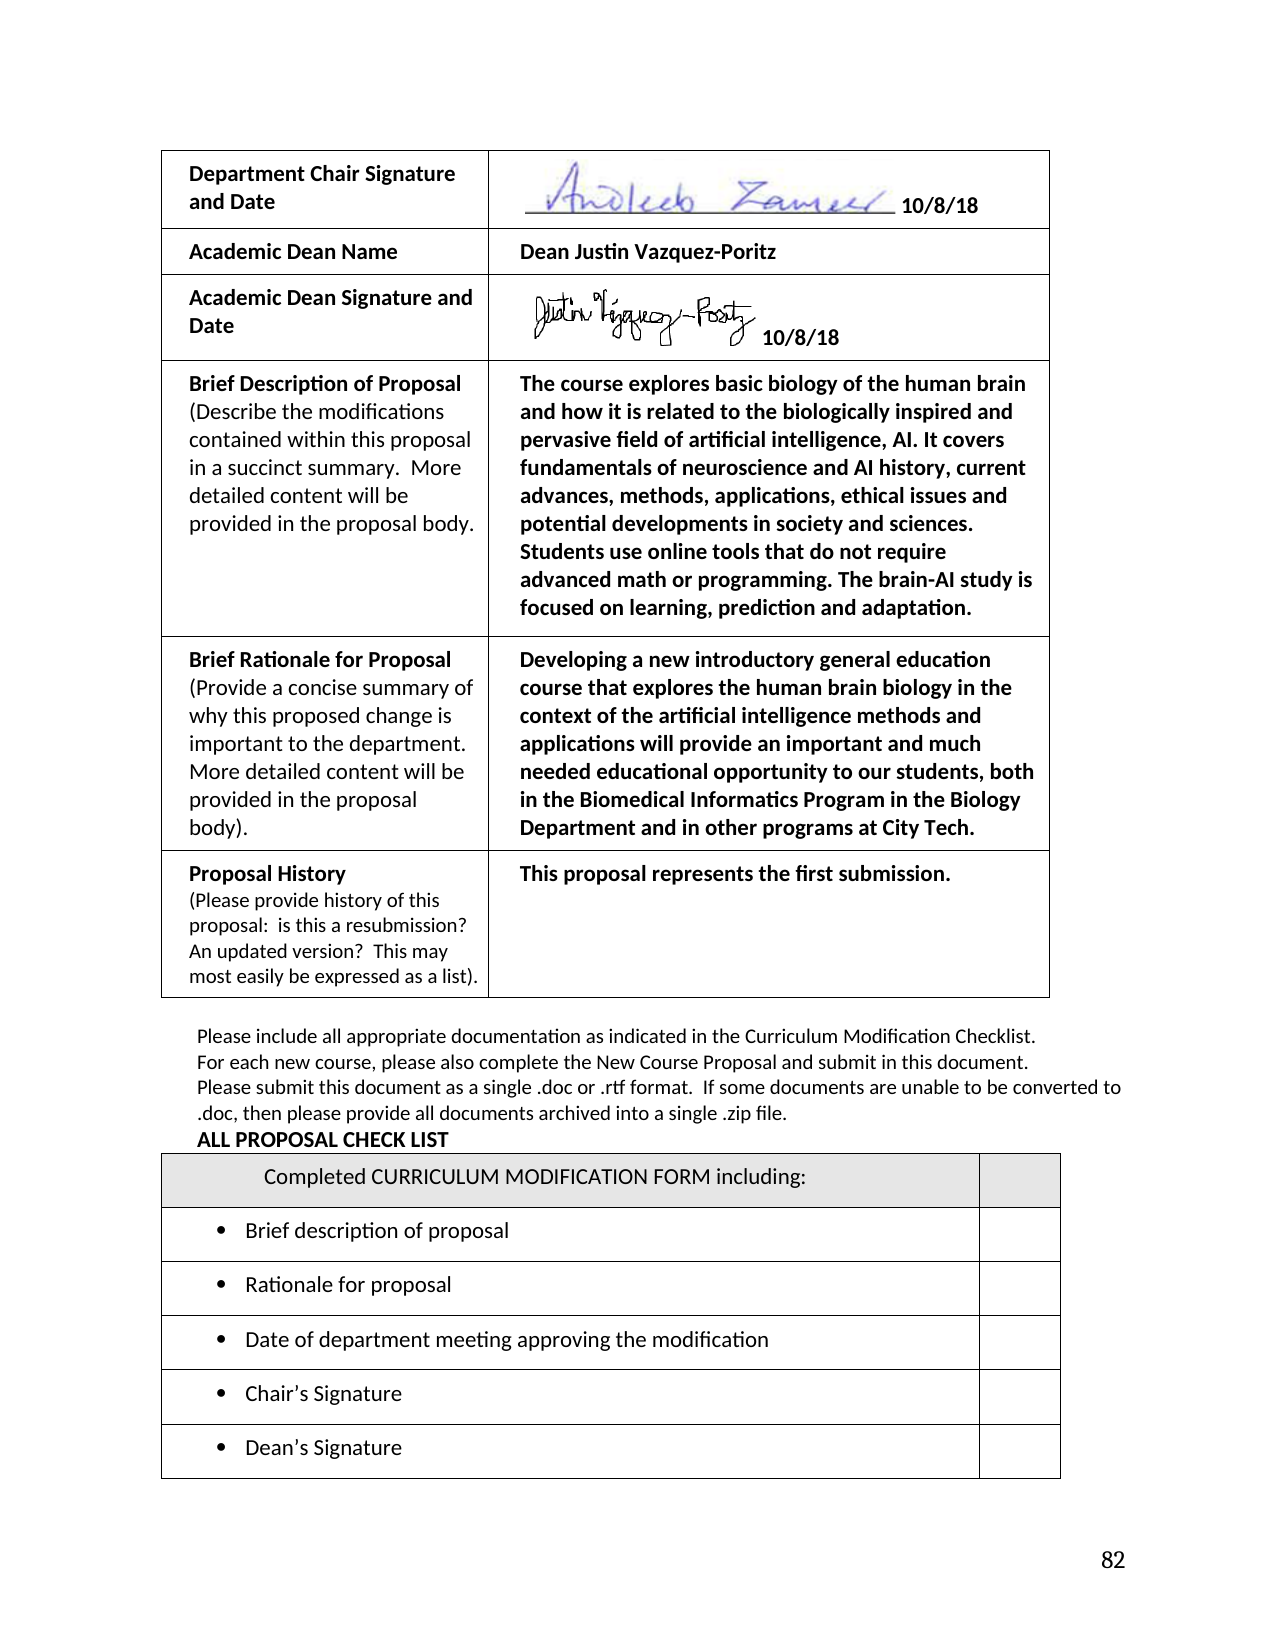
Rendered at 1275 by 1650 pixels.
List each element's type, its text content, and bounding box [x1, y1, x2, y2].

table_cell Brief description of proposal [162, 1208, 979, 1261]
table_cell Dean Justin Vazquez-Poritz [489, 229, 1049, 274]
table_cell Proposal History (Please provide history of this proposal: is this a resubmission? An updated version? This may most easily be expressed as a list). [162, 851, 488, 997]
table_cell X [980, 1262, 1060, 1315]
table_cell 10/8/18 [489, 151, 1049, 228]
table_cell X [980, 1425, 1060, 1477]
table_cell Department Chair Signature and Date [162, 151, 488, 228]
text Please include all appropriate documentation as indicated in the Curriculum Modification Checklist. [197, 1023, 1125, 1049]
table_cell X [980, 1370, 1060, 1423]
text ALL PROPOSAL CHECK LIST [197, 1125, 1125, 1153]
table_cell This proposal represents the first submission. [489, 851, 1049, 997]
table_cell Academic Dean Name [162, 229, 488, 274]
table_cell Academic Dean Signature and Date [162, 275, 488, 360]
table_cell Dean’s Signature [162, 1425, 979, 1477]
table_cell 10/8/18 [489, 275, 1049, 360]
table_cell Brief Rationale for Proposal (Provide a concise summary of why this proposed change is important to the department. More detailed content will be provided in the proposal body). [162, 637, 488, 849]
table_cell Rationale for proposal [162, 1262, 979, 1315]
table_cell X [980, 1316, 1060, 1369]
picture [525, 159, 896, 214]
table_cell Brief Description of Proposal (Describe the modifications contained within this proposal in a succinct summary. More detailed content will be provided in the proposal body. [162, 361, 488, 636]
text For each new course, please also complete the New Course Proposal and submit in this document. [197, 1049, 1125, 1074]
picture [525, 283, 757, 346]
table_cell X [980, 1208, 1060, 1261]
table_header Completed CURRICULUM MODIFICATION FORM including: [162, 1154, 979, 1207]
table_header [980, 1154, 1060, 1207]
table_cell Chair’s Signature [162, 1370, 979, 1423]
table_cell The course explores basic biology of the human brain and how it is related to the biologically inspired and pervasive field of artificial intelligence, AI. It covers fundamentals of neuroscience and AI history, current advances, methods, applications, ethical issues and potential developments in society and sciences. Students use online tools that do not require advanced math or programming. The brain-AI study is focused on learning, prediction and adaptation. [489, 361, 1049, 636]
table_cell Developing a new introductory general education course that explores the human brain biology in the context of the artificial intelligence methods and applications will provide an important and much needed educational opportunity to our students, both in the Biomedical Informatics Program in the Biology Department and in other programs at City Tech. [489, 637, 1049, 849]
text Please submit this document as a single .doc or .rtf format. If some documents are unable to be converted to .doc, then please provide all documents archived into a single .zip file. [197, 1074, 1125, 1125]
table_cell Date of department meeting approving the modification [162, 1316, 979, 1369]
